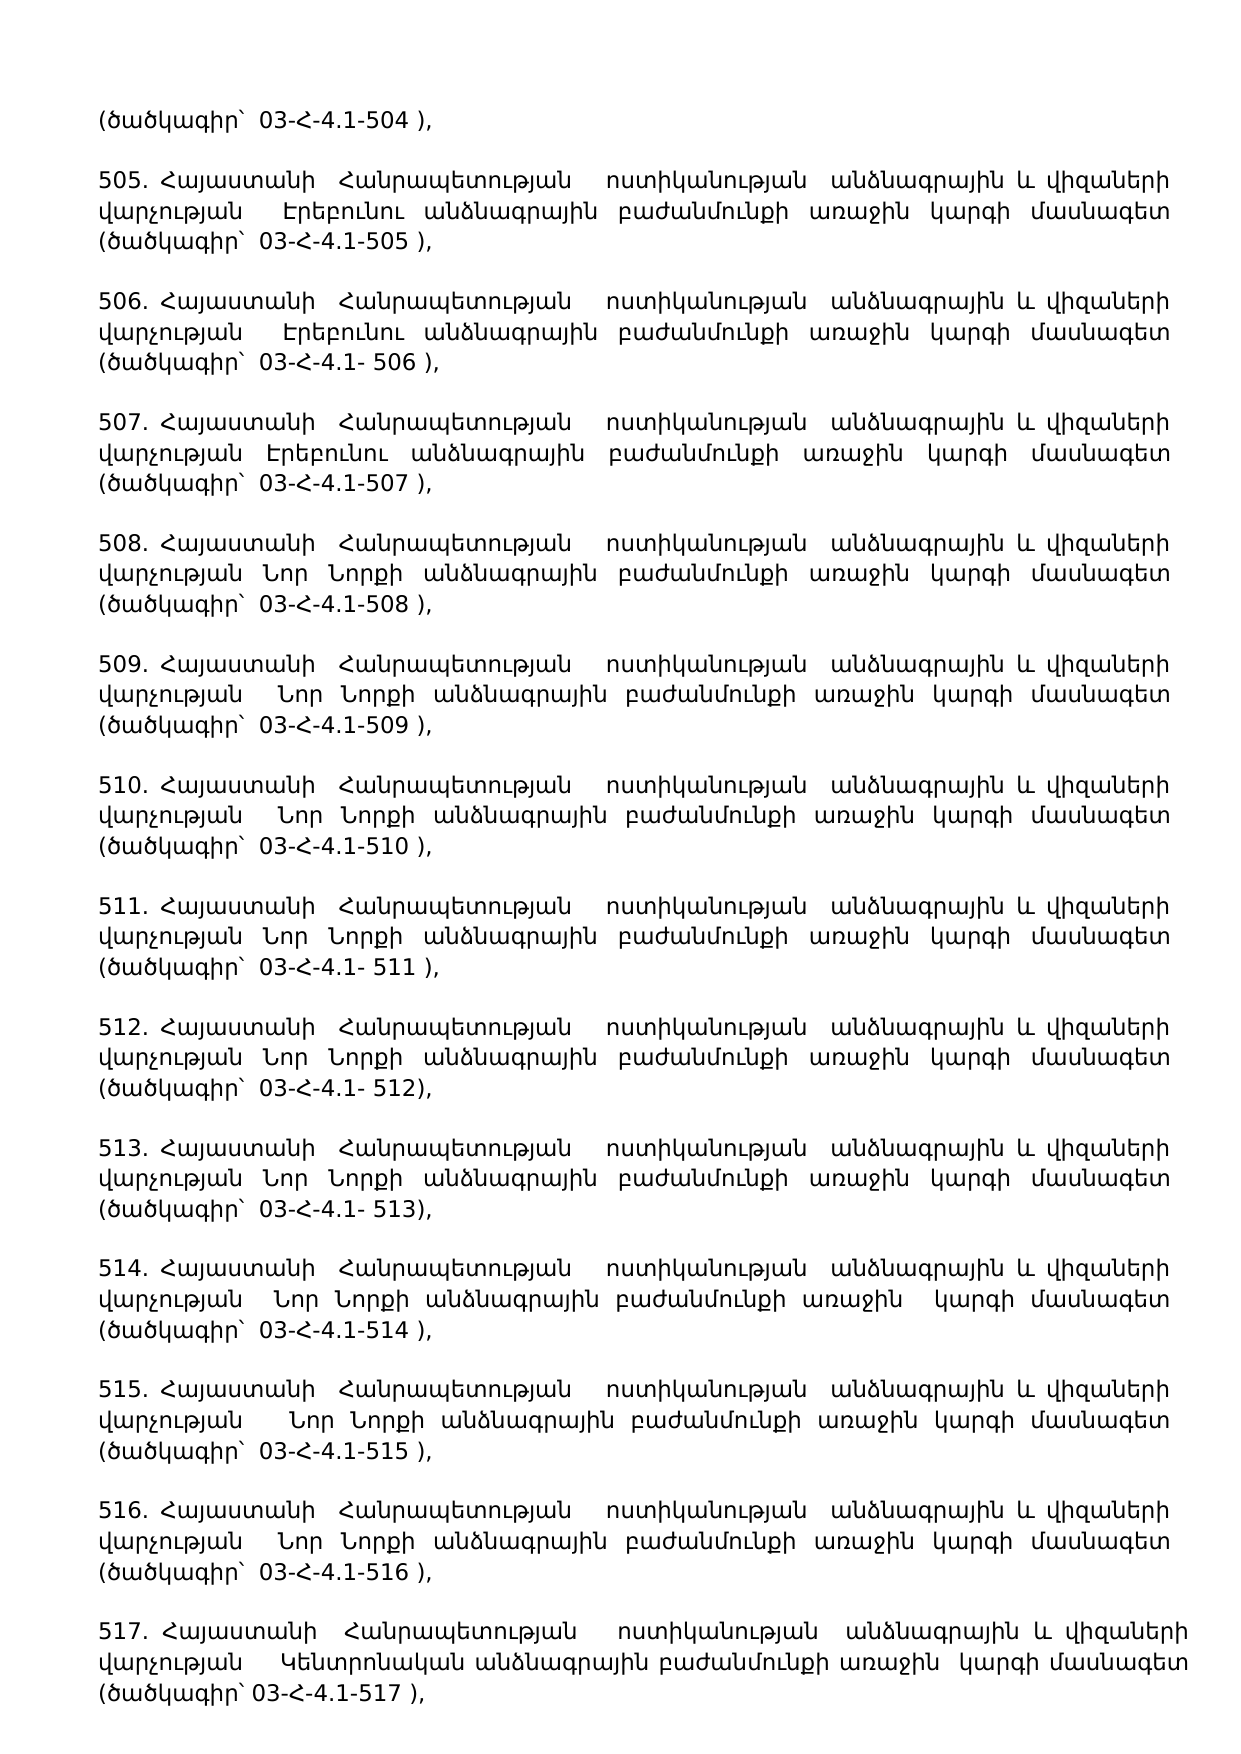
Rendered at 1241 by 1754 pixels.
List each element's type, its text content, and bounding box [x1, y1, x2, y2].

table_cell 512. Հայաստանի Հանրապետության ոստիկանության անձնագրային և վիզաների վարչության Նոր Նորքի անձնագրային բաժանմունքի առաջին կարգի մասնագետ (ծածկագիր՝ 03-Հ-4.1- 512), [94, 1010, 1195, 1131]
table_cell 510. Հայաստանի Հանրապետության ոստիկանության անձնագրային և վիզաների վարչության Նոր Նորքի անձնագրային բաժանմունքի առաջին կարգի մասնագետ (ծածկագիր՝ 03-Հ-4.1-510 ), [94, 768, 1195, 889]
table_cell 514. Հայաստանի Հանրապետության ոստիկանության անձնագրային և վիզաների վարչության Նոր Նորքի անձնագրային բաժանմունքի առաջին կարգի մասնագետ (ծածկագիր՝ 03-Հ-4.1-514 ), [94, 1251, 1195, 1372]
table_cell 508. Հայաստանի Հանրապետության ոստիկանության անձնագրային և վիզաների վարչության Նոր Նորքի անձնագրային բաժանմունքի առաջին կարգի մասնագետ (ծածկագիր՝ 03-Հ-4.1-508 ), [94, 526, 1195, 647]
table_cell 509. Հայաստանի Հանրապետության ոստիկանության անձնագրային և վիզաների վարչության Նոր Նորքի անձնագրային բաժանմունքի առաջին կարգի մասնագետ (ծածկագիր՝ 03-Հ-4.1-509 ), [94, 647, 1195, 768]
table_cell 506. Հայաստանի Հանրապետության ոստիկանության անձնագրային և վիզաների վարչության Էրեբունու անձնագրային բաժանմունքի առաջին կարգի մասնագետ (ծածկագիր՝ 03-Հ-4.1- 506 ), [94, 284, 1195, 405]
table_cell 515. Հայաստանի Հանրապետության ոստիկանության անձնագրային և վիզաների վարչության Նոր Նորքի անձնագրային բաժանմունքի առաջին կարգի մասնագետ (ծածկագիր՝ 03-Հ-4.1-515 ), [94, 1373, 1195, 1493]
table_cell 517. Հայաստանի Հանրապետության ոստիկանության անձնագրային և վիզաների վարչության Կենտրոնական անձնագրային բաժանմունքի առաջին կարգի մասնագետ (ծածկագիր՝ 03-Հ-4.1-517 ), [94, 1614, 1195, 1735]
table_cell 513. Հայաստանի Հանրապետության ոստիկանության անձնագրային և վիզաների վարչության Նոր Նորքի անձնագրային բաժանմունքի առաջին կարգի մասնագետ (ծածկագիր՝ 03-Հ-4.1- 513), [94, 1131, 1195, 1251]
table_cell 507. Հայաստանի Հանրապետության ոստիկանության անձնագրային և վիզաների վարչության Էրեբունու անձնագրային բաժանմունքի առաջին կարգի մասնագետ (ծածկագիր՝ 03-Հ-4.1-507 ), [94, 405, 1195, 526]
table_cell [94, 103, 1195, 163]
table_cell 511. Հայաստանի Հանրապետության ոստիկանության անձնագրային և վիզաների վարչության Նոր Նորքի անձնագրային բաժանմունքի առաջին կարգի մասնագետ (ծածկագիր՝ 03-Հ-4.1- 511 ), [94, 889, 1195, 1009]
table_cell 505. Հայաստանի Հանրապետության ոստիկանության անձնագրային և վիզաների վարչության Էրեբունու անձնագրային բաժանմունքի առաջին կարգի մասնագետ (ծածկագիր՝ 03-Հ-4.1-505 ), [94, 163, 1195, 284]
table_cell 516. Հայաստանի Հանրապետության ոստիկանության անձնագրային և վիզաների վարչության Նոր Նորքի անձնագրային բաժանմունքի առաջին կարգի մասնագետ (ծածկագիր՝ 03-Հ-4.1-516 ), [94, 1493, 1195, 1614]
